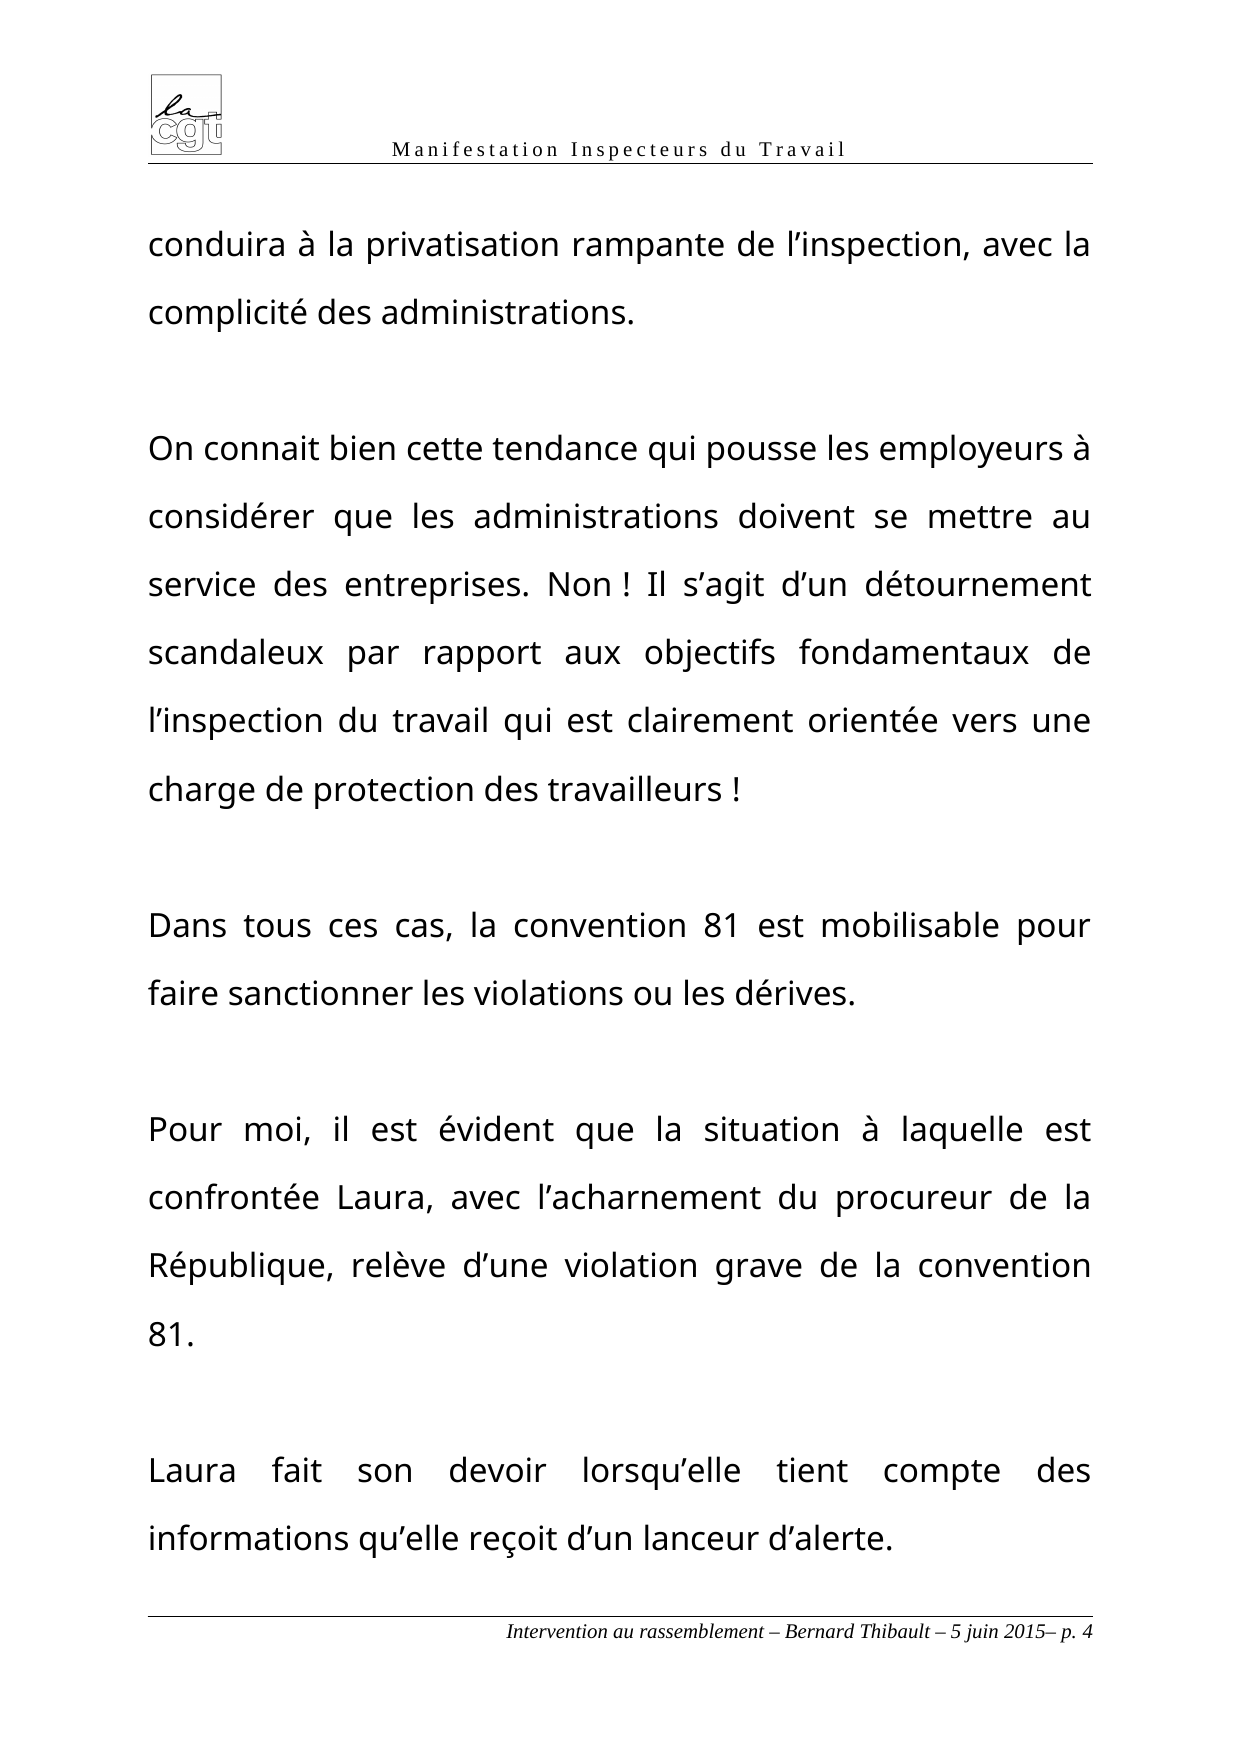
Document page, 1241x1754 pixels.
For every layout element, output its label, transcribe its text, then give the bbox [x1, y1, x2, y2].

text Dans tous ces cas, la convention 81 est mobilisable pour faire sanctionner les violations ou les dérives. [148, 902, 1093, 1015]
text Pour moi, il est évident que la situation à laquelle est confrontée Laura, avec l’acharnement du procureur de la République, relève d’une violation grave de la convention 81. [148, 1106, 1093, 1356]
text On connait bien cette tendance qui pousse les employeurs à considérer que les administrations doivent se mettre au service des entreprises. Non ! Il s’agit d’un détournement scandaleux par rapport aux objectifs fondamentaux de l’inspection du travail qui est clairement orientée vers une charge de protection des travailleurs ! [148, 425, 1093, 811]
picture [147, 73, 223, 157]
text Laura fait son devoir lorsqu’elle tient compte des informations qu’elle reçoit d’un lanceur d’alerte. [148, 1447, 1093, 1560]
